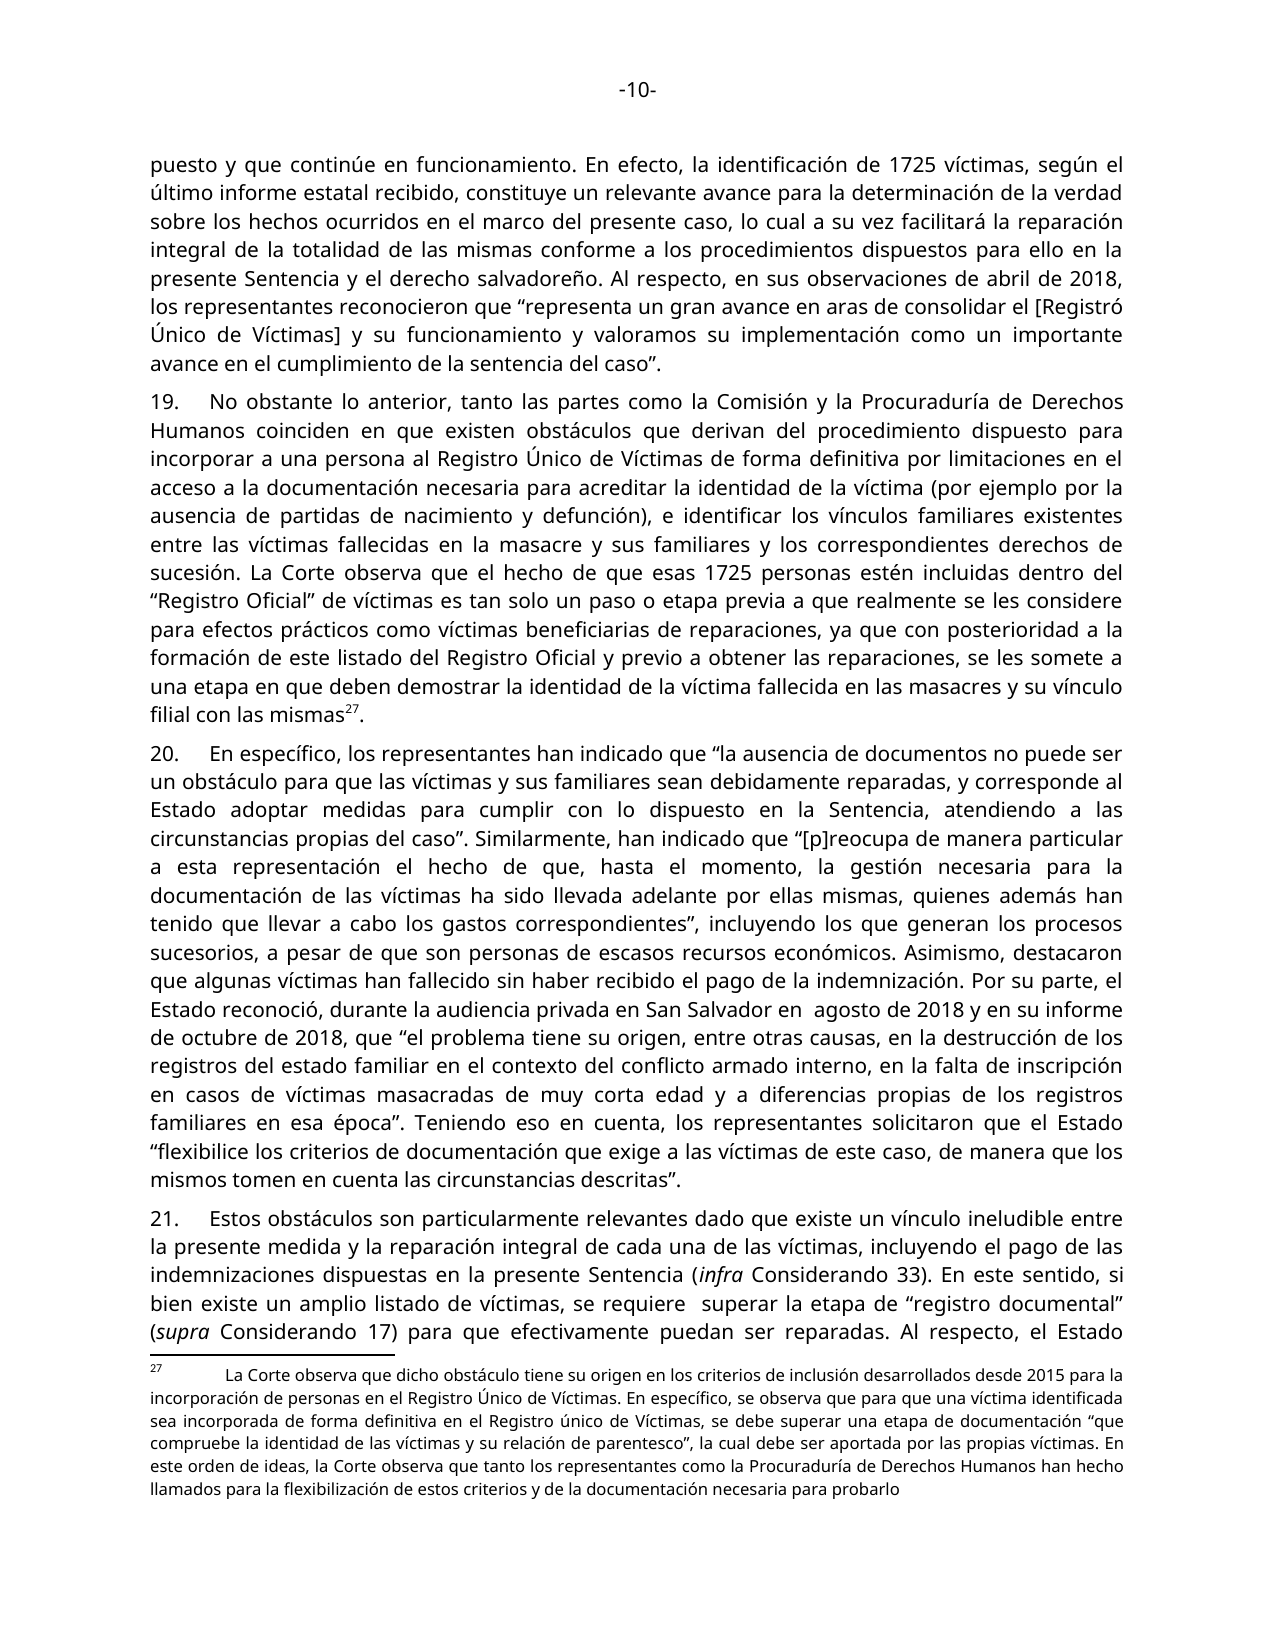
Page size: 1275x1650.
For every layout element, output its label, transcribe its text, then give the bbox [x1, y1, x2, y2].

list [150, 1204, 1124, 1346]
list En específico, los representantes han indicado que “la ausencia de documentos no puede ser un obstáculo para que las víctimas y sus familiares sean debidamente reparadas, y corresponde al Estado adoptar medidas para cumplir con lo dispuesto en la Sentencia, atendiendo a las circunstancias propias del caso”. Similarmente, han indicado que “[p]reocupa de manera particular a esta representación el hecho de que, hasta el momento, la gestión necesaria para la documentación de las víctimas ha sido llevada adelante por ellas mismas, quienes además han tenido que llevar a cabo los gastos correspondientes”, incluyendo los que generan los procesos sucesorios, a pesar de que son personas de escasos recursos económicos. Asimismo, destacaron que algunas víctimas han fallecido sin haber recibido el pago de la indemnización. Por su parte, el Estado reconoció, durante la audiencia privada en San Salvador en agosto de 2018 y en su informe de octubre de 2018, que “el problema tiene su origen, entre otras causas, en la destrucción de los registros del estado familiar en el contexto del conflicto armado interno, en la falta de inscripción en casos de víctimas masacradas de muy corta edad y a diferencias propias de los registros familiares en esa época”. Teniendo eso en cuenta, los representantes solicitaron que el Estado “flexibilice los criterios de documentación que exige a las víctimas de este caso, de manera que los mismos tomen en cuenta las circunstancias descritas”. [150, 739, 1124, 1194]
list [150, 150, 1124, 377]
list No obstante lo anterior, tanto las partes como la Comisión y la Procuraduría de Derechos Humanos coinciden en que existen obstáculos que derivan del procedimiento dispuesto para incorporar a una persona al Registro Único de Víctimas de forma definitiva por limitaciones en el acceso a la documentación necesaria para acreditar la identidad de la víctima (por ejemplo por la ausencia de partidas de nacimiento y defunción), e identificar los vínculos familiares existentes entre las víctimas fallecidas en la masacre y sus familiares y los correspondientes derechos de sucesión. La Corte observa que el hecho de que esas 1725 personas estén incluidas dentro del “Registro Oficial” de víctimas es tan solo un paso o etapa previa a que realmente se les considere para efectos prácticos como víctimas beneficiarias de reparaciones, ya que con posterioridad a la formación de este listado del Registro Oficial y previo a obtener las reparaciones, se les somete a una etapa en que deben demostrar la identidad de la víctima fallecida en las masacres y su vínculo filial con las mismas. [150, 387, 1124, 729]
